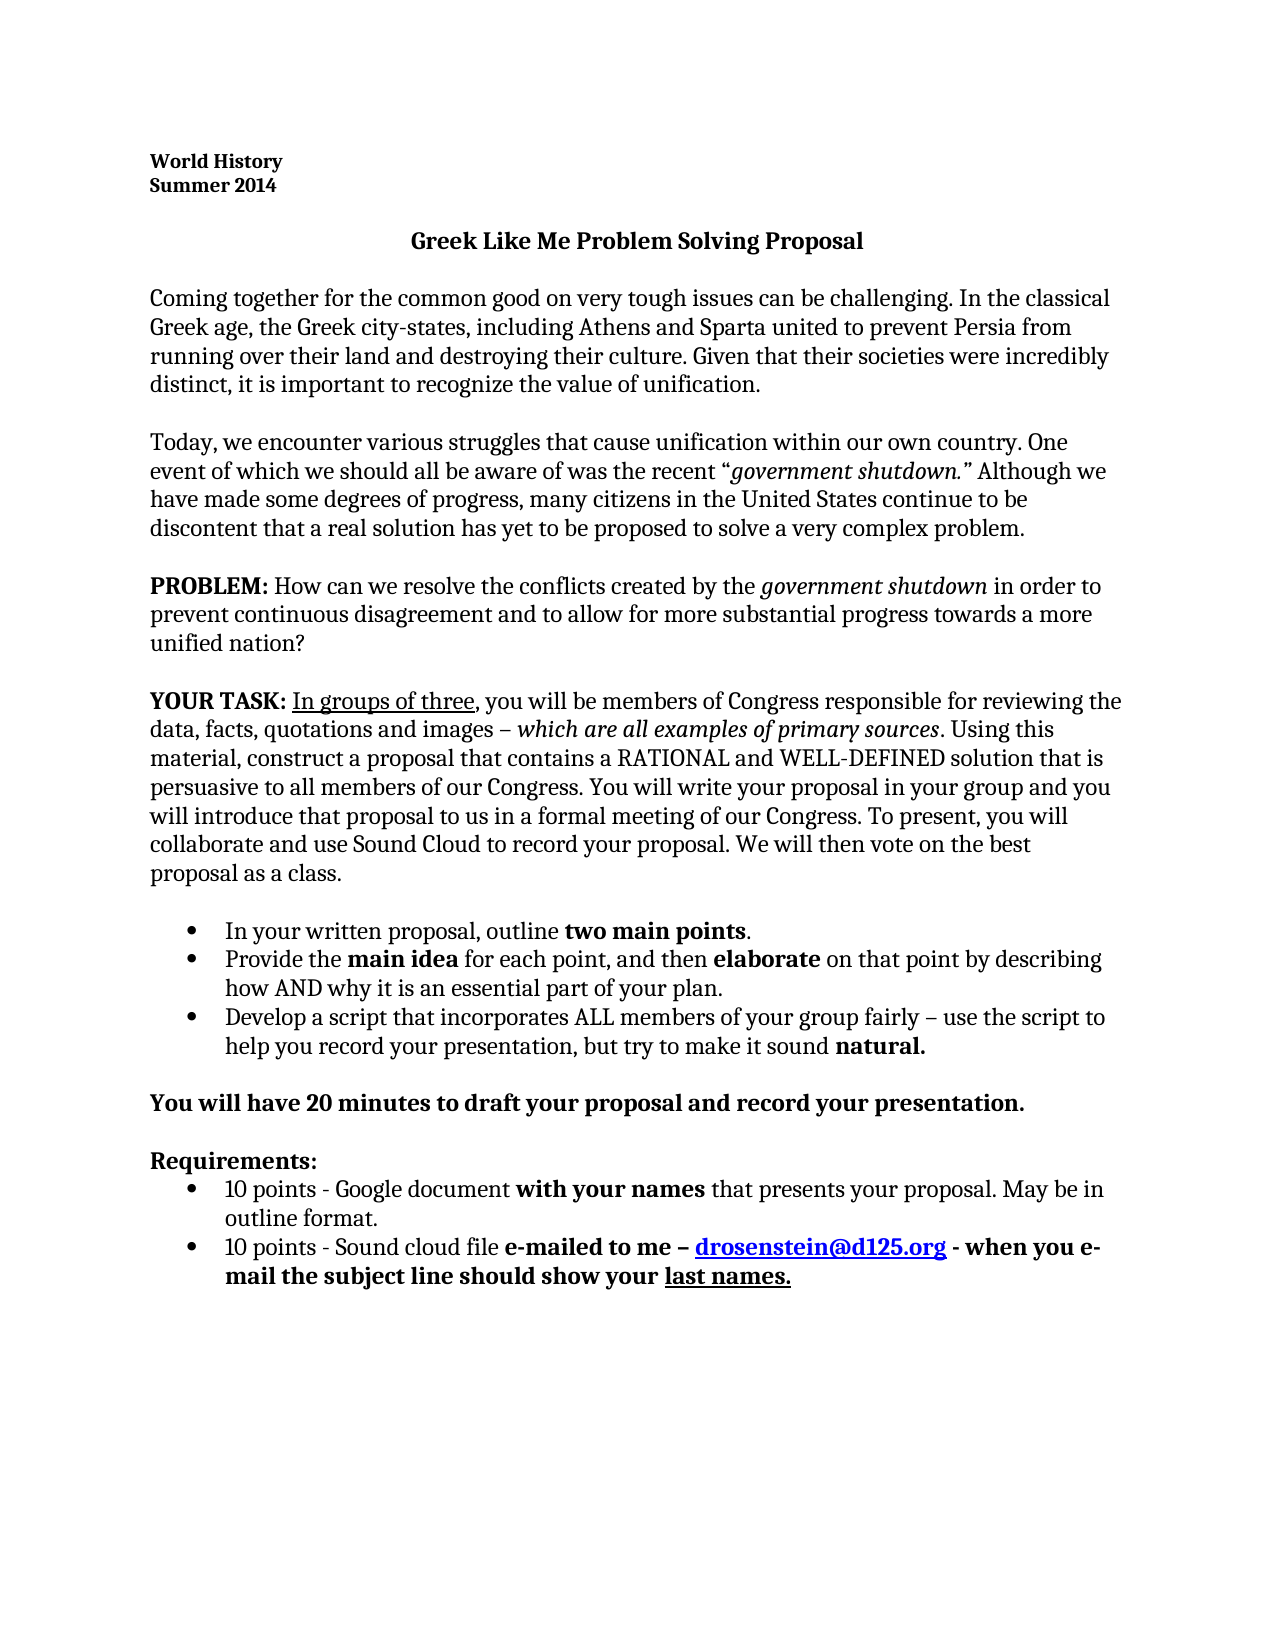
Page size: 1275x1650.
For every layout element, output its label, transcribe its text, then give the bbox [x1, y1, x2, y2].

text Coming together for the common good on very tough issues can be challenging. In the classical Greek age, the Greek city-states, including Athens and Sparta united to prevent Persia from running over their land and destroying their culture. Given that their societies were incredibly distinct, it is important to recognize the value of unification. [150, 284, 1125, 399]
list In your written proposal, outline two main points. [187, 917, 1125, 945]
text Today, we encounter various struggles that cause unification within our own country. One event of which we should all be aware of was the recent “government shutdown.” Although we have made some degrees of progress, many citizens in the United States continue to be discontent that a real solution has yet to be proposed to solve a very complex problem. [150, 428, 1125, 543]
list Provide the main idea for each point, and then elaborate on that point by describing how AND why it is an essential part of your plan. [187, 945, 1125, 1003]
text Summer 2014 [150, 174, 1125, 198]
list 10 points - Sound cloud file e-mailed to me – drosenstein@d125.org - when you e-mail the subject line should show your last names. [187, 1233, 1125, 1290]
text Greek Like Me Problem Solving Proposal [150, 227, 1125, 255]
text You will have 20 minutes to draft your proposal and record your presentation. [150, 1089, 1125, 1118]
text World History [150, 150, 1125, 174]
list 10 points - Google document with your names that presents your proposal. May be in outline format. [187, 1175, 1125, 1233]
text Requirements: [150, 1147, 1125, 1175]
list Develop a script that incorporates ALL members of your group fairly – use the script to help you record your presentation, but try to make it sound natural. [187, 1003, 1125, 1060]
text YOUR TASK: In groups of three, you will be members of Congress responsible for reviewing the data, facts, quotations and images – which are all examples of primary sources. Using this material, construct a proposal that contains a RATIONAL and WELL-DEFINED solution that is persuasive to all members of our Congress. You will write your proposal in your group and you will introduce that proposal to us in a formal meeting of our Congress. To present, you will collaborate and use Sound Cloud to record your proposal. We will then vote on the best proposal as a class. [150, 687, 1125, 888]
text PROBLEM: How can we resolve the conflicts created by the government shutdown in order to prevent continuous disagreement and to allow for more substantial progress towards a more unified nation? [150, 572, 1125, 658]
